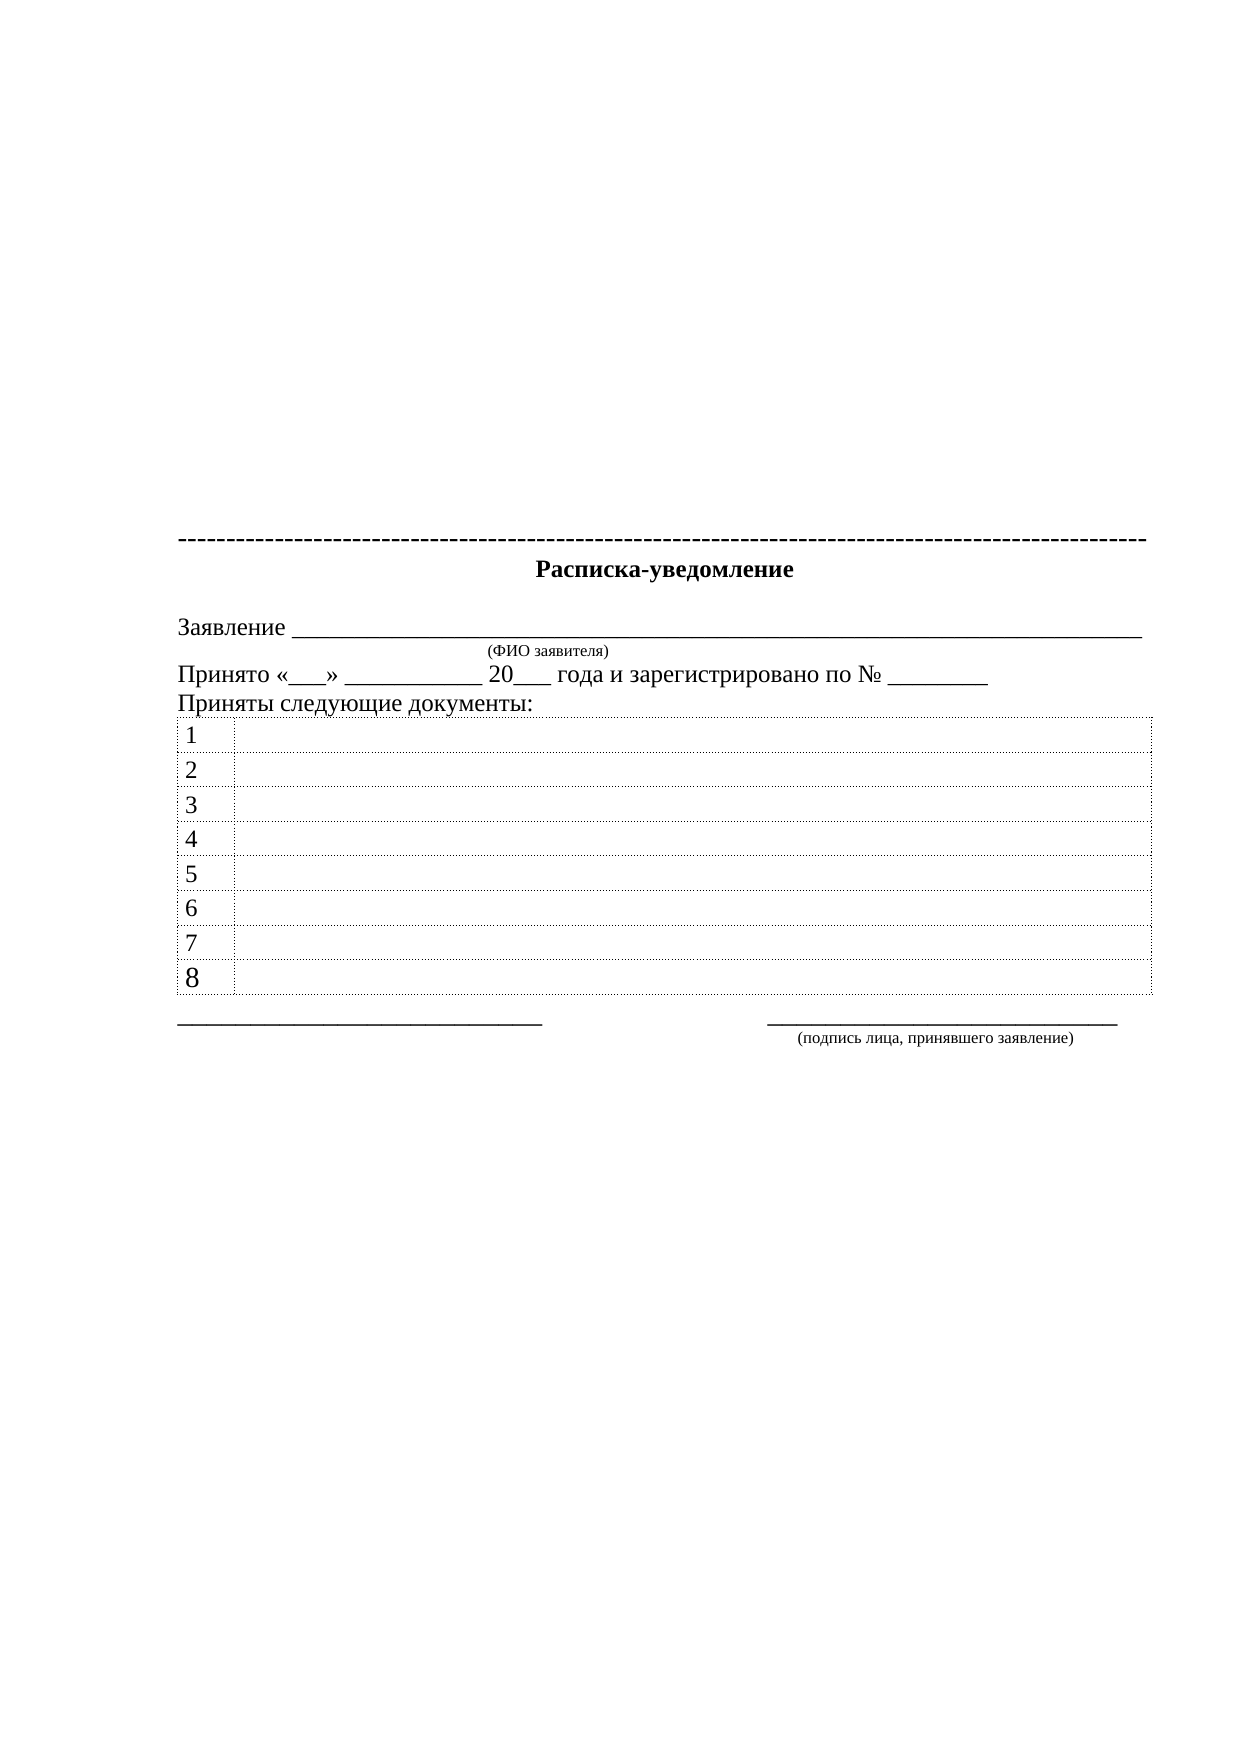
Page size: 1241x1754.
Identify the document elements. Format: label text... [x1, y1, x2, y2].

table_cell [235, 855, 1152, 890]
table_cell [235, 821, 1152, 855]
table_cell 4 [177, 821, 234, 855]
table_cell 3 [177, 786, 234, 821]
table_cell 7 [177, 925, 234, 959]
text _________________________ ________________________ [177, 995, 1152, 1028]
text (подпись лица, принявшего заявление) [177, 1028, 1152, 1047]
table_cell [235, 925, 1152, 959]
table_header [235, 717, 1152, 752]
table_cell 8 [177, 959, 234, 994]
table_cell [235, 786, 1152, 821]
table_cell 6 [177, 890, 234, 924]
table_cell 5 [177, 855, 234, 890]
table_cell 2 [177, 752, 234, 786]
table_cell [235, 752, 1152, 786]
text (ФИО заявителя) [177, 640, 1152, 659]
text Расписка-уведомление [177, 554, 1152, 583]
text Заявление ____________________________________________________________________ [177, 612, 1152, 640]
table_cell [235, 890, 1152, 924]
table_cell [235, 959, 1152, 994]
text Принято «___» ___________ 20___ года и зарегистрировано по № ________ [177, 659, 1152, 688]
text ---------------------------------------------------------------------------------------------------- [177, 521, 1152, 554]
table_header 1 [177, 717, 234, 752]
text Приняты следующие документы: [177, 688, 1152, 717]
